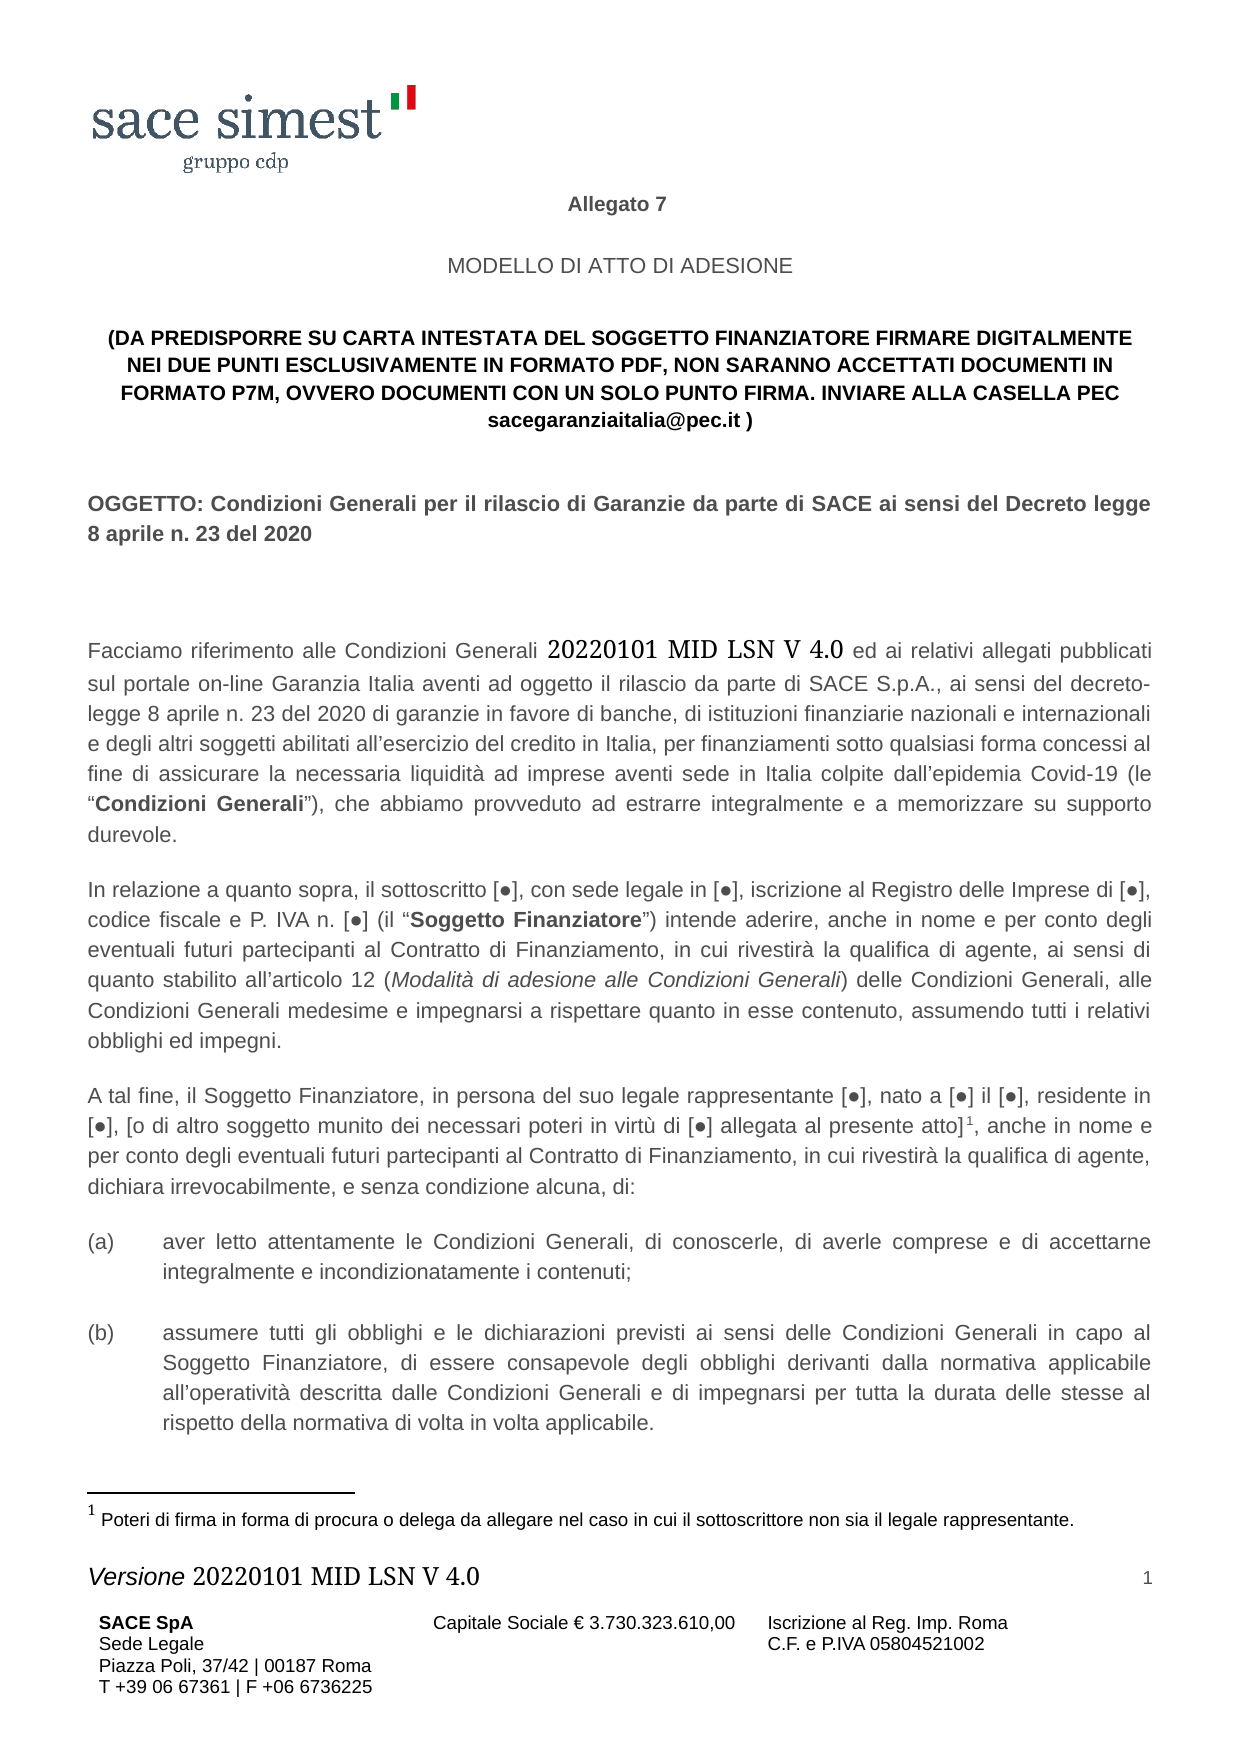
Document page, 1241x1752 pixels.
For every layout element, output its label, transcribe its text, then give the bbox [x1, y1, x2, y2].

text In relazione a quanto sopra, il sottoscritto [●], con sede legale in [●], iscrizione al Registro delle Imprese di [●], codice fiscale e P. IVA n. [●] (il “Soggetto Finanziatore”) intende aderire, anche in nome e per conto degli eventuali futuri partecipanti al Contratto di Finanziamento, in cui rivestirà la qualifica di agente, ai sensi di quanto stabilito all’articolo 12 (Modalità di adesione alle Condizioni Generali) delle Condizioni Generali, alle Condizioni Generali medesime e impegnarsi a rispettare quanto in esse contenuto, assumendo tutti i relativi obblighi ed impegni. [87, 877, 1153, 1053]
text A tal fine, il Soggetto Finanziatore, in persona del suo legale rappresentante [●], nato a [●] il [●], residente in [●], [o di altro soggetto munito dei necessari poteri in virtù di [●] allegata al presente atto], anche in nome e per conto degli eventuali futuri partecipanti al Contratto di Finanziamento, in cui rivestirà la qualifica di agente, dichiara irrevocabilmente, e senza condizione alcuna, di: [87, 1083, 1153, 1199]
text MODELLO DI ATTO DI ADESIONE [88, 253, 1153, 279]
list aver letto attentamente le Condizioni Generali, di conoscerle, di averle comprese e di accettarne integralmente e incondizionatamente i contenuti; [87, 1229, 1153, 1284]
title Allegato 7 [87, 192, 1153, 216]
text (DA PREDISPORRE SU CARTA INTESTATA DEL SOGGETTO FINANZIATORE FIRMARE DIGITALMENTE NEI DUE PUNTI ESCLUSIVAMENTE IN FORMATO PDF, NON SARANNO ACCETTATI DOCUMENTI IN FORMATO P7M, OVVERO DOCUMENTI CON UN SOLO PUNTO FIRMA. INVIARE ALLA CASELLA PEC sacegaranziaitalia@pec.it ) [88, 326, 1153, 432]
list assumere tutti gli obblighi e le dichiarazioni previsti ai sensi delle Condizioni Generali in capo al Soggetto Finanziatore, di essere consapevole degli obblighi derivanti dalla normativa applicabile all’operatività descritta dalle Condizioni Generali e di impegnarsi per tutta la durata delle stesse al rispetto della normativa di volta in volta applicabile. [87, 1319, 1153, 1435]
text Facciamo riferimento alle Condizioni Generali ed ai relativi allegati pubblicati sul portale on-line Garanzia Italia aventi ad oggetto il rilascio da parte di SACE S.p.A., ai sensi del decreto-legge 8 aprile n. 23 del 2020 di garanzie in favore di banche, di istituzioni finanziarie nazionali e internazionali e degli altri soggetti abilitati all’esercizio del credito in Italia, per finanziamenti sotto qualsiasi forma concessi al fine di assicurare la necessaria liquidità ad imprese aventi sede in Italia colpite dall’epidemia Covid-19 (le “Condizioni Generali”), che abbiamo provveduto ad estrarre integralmente e a memorizzare su supporto durevole. [87, 631, 1153, 847]
picture [3, 62, 501, 208]
text OGGETTO: Condizioni Generali per il rilascio di Garanzie da parte di SACE ai sensi del Decreto legge 8 aprile n. 23 del 2020 [87, 491, 1153, 546]
